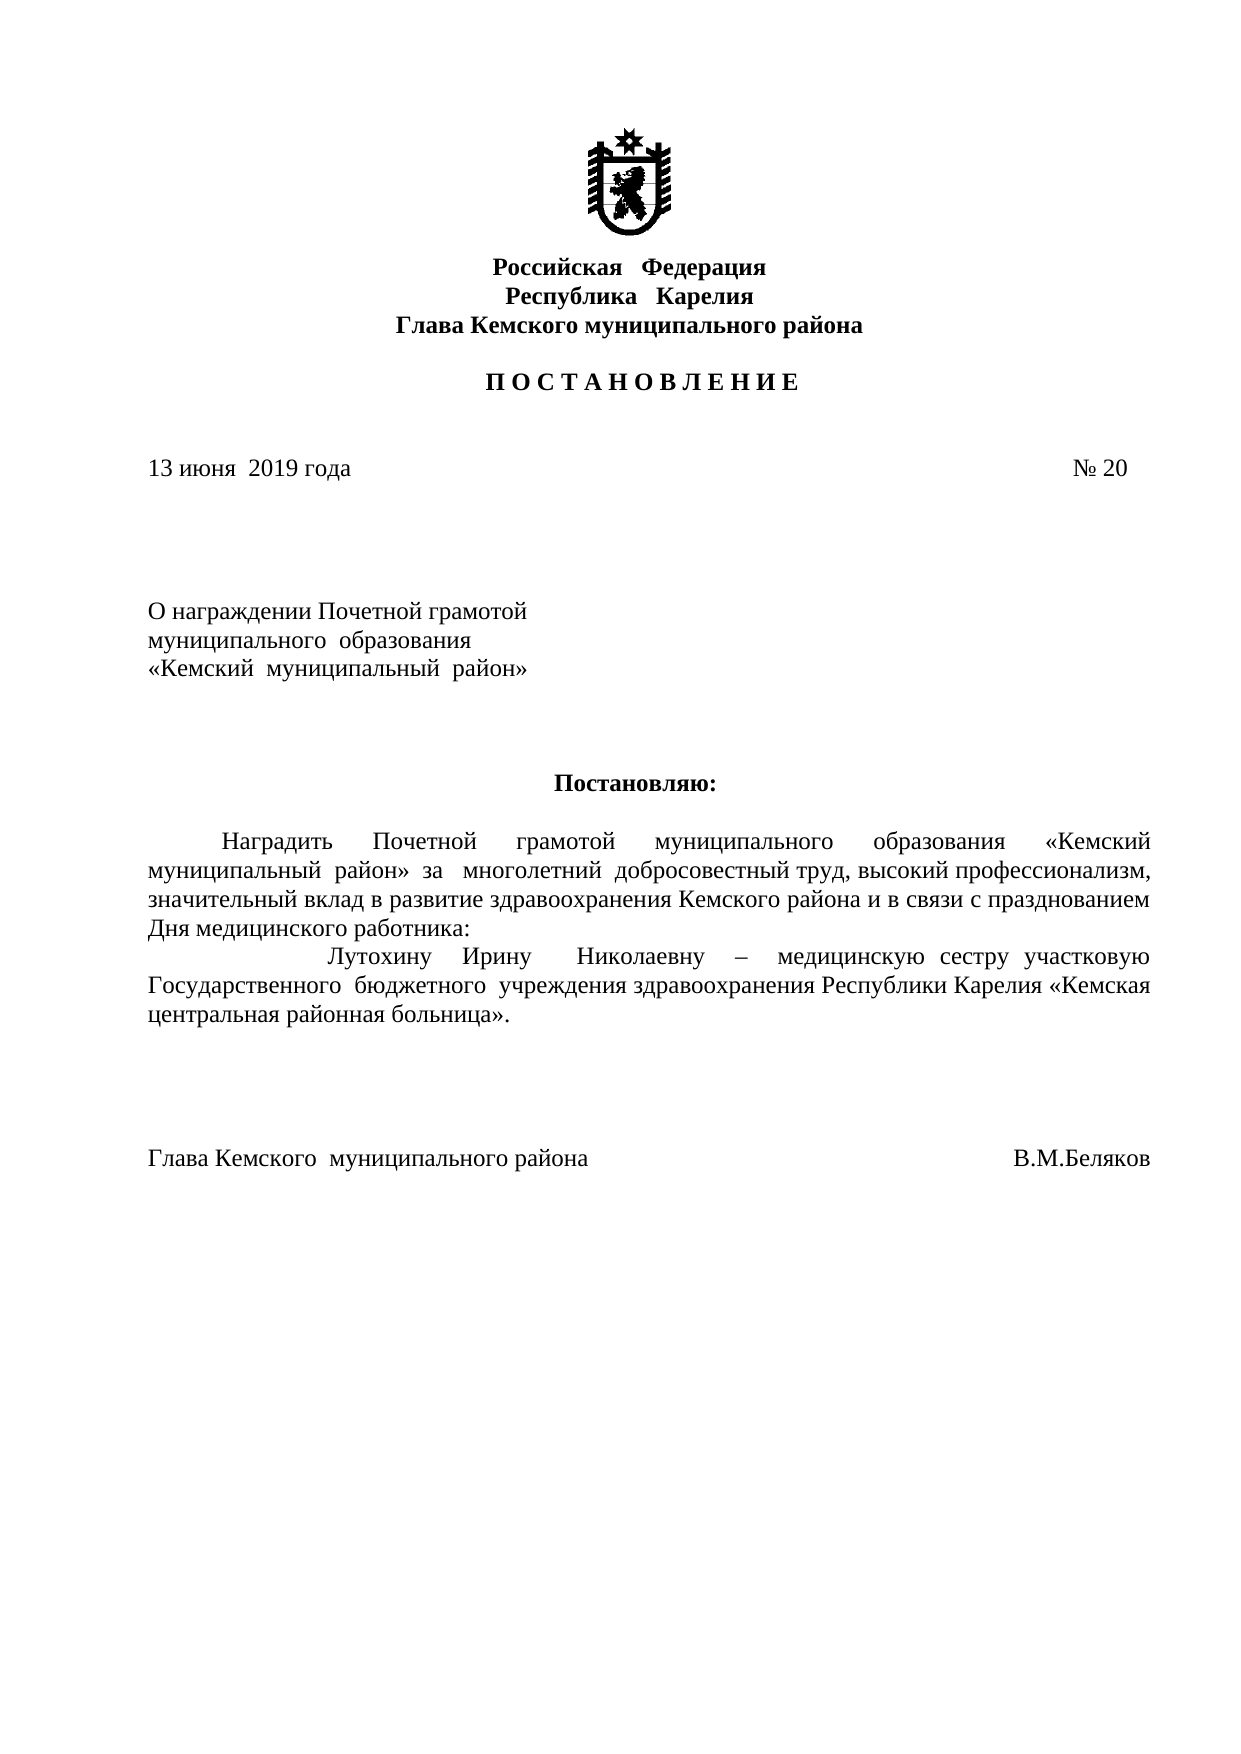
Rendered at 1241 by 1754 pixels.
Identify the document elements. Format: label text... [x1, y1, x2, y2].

table_header Российская Федерация Республика Карелия Глава Кемского муниципального района П О С Т А Н О В Л Е Н И Е [136, 118, 1122, 396]
text Глава Кемского муниципального района В.М.Беляков [148, 1143, 1152, 1171]
text муниципального образования [148, 625, 1152, 653]
text Лутохину Ирину Николаевну – медицинскую сестру участковую Государственного бюджетного учреждения здравоохранения Республики Карелия «Кемская центральная районная больница». [148, 941, 1152, 1028]
text Наградить Почетной грамотой муниципального образования «Кемский муниципальный район» за многолетний добросовестный труд, высокий профессионализм, значительный вклад в развитие здравоохранения Кемского района и в связи с празднованием Дня медицинского работника: [148, 826, 1152, 941]
text «Кемский муниципальный район» [148, 653, 1152, 682]
text О награждении Почетной грамотой [148, 596, 1152, 625]
text 13 июня 2019 года № 20 [148, 453, 1152, 482]
text Постановляю: [148, 768, 1152, 797]
